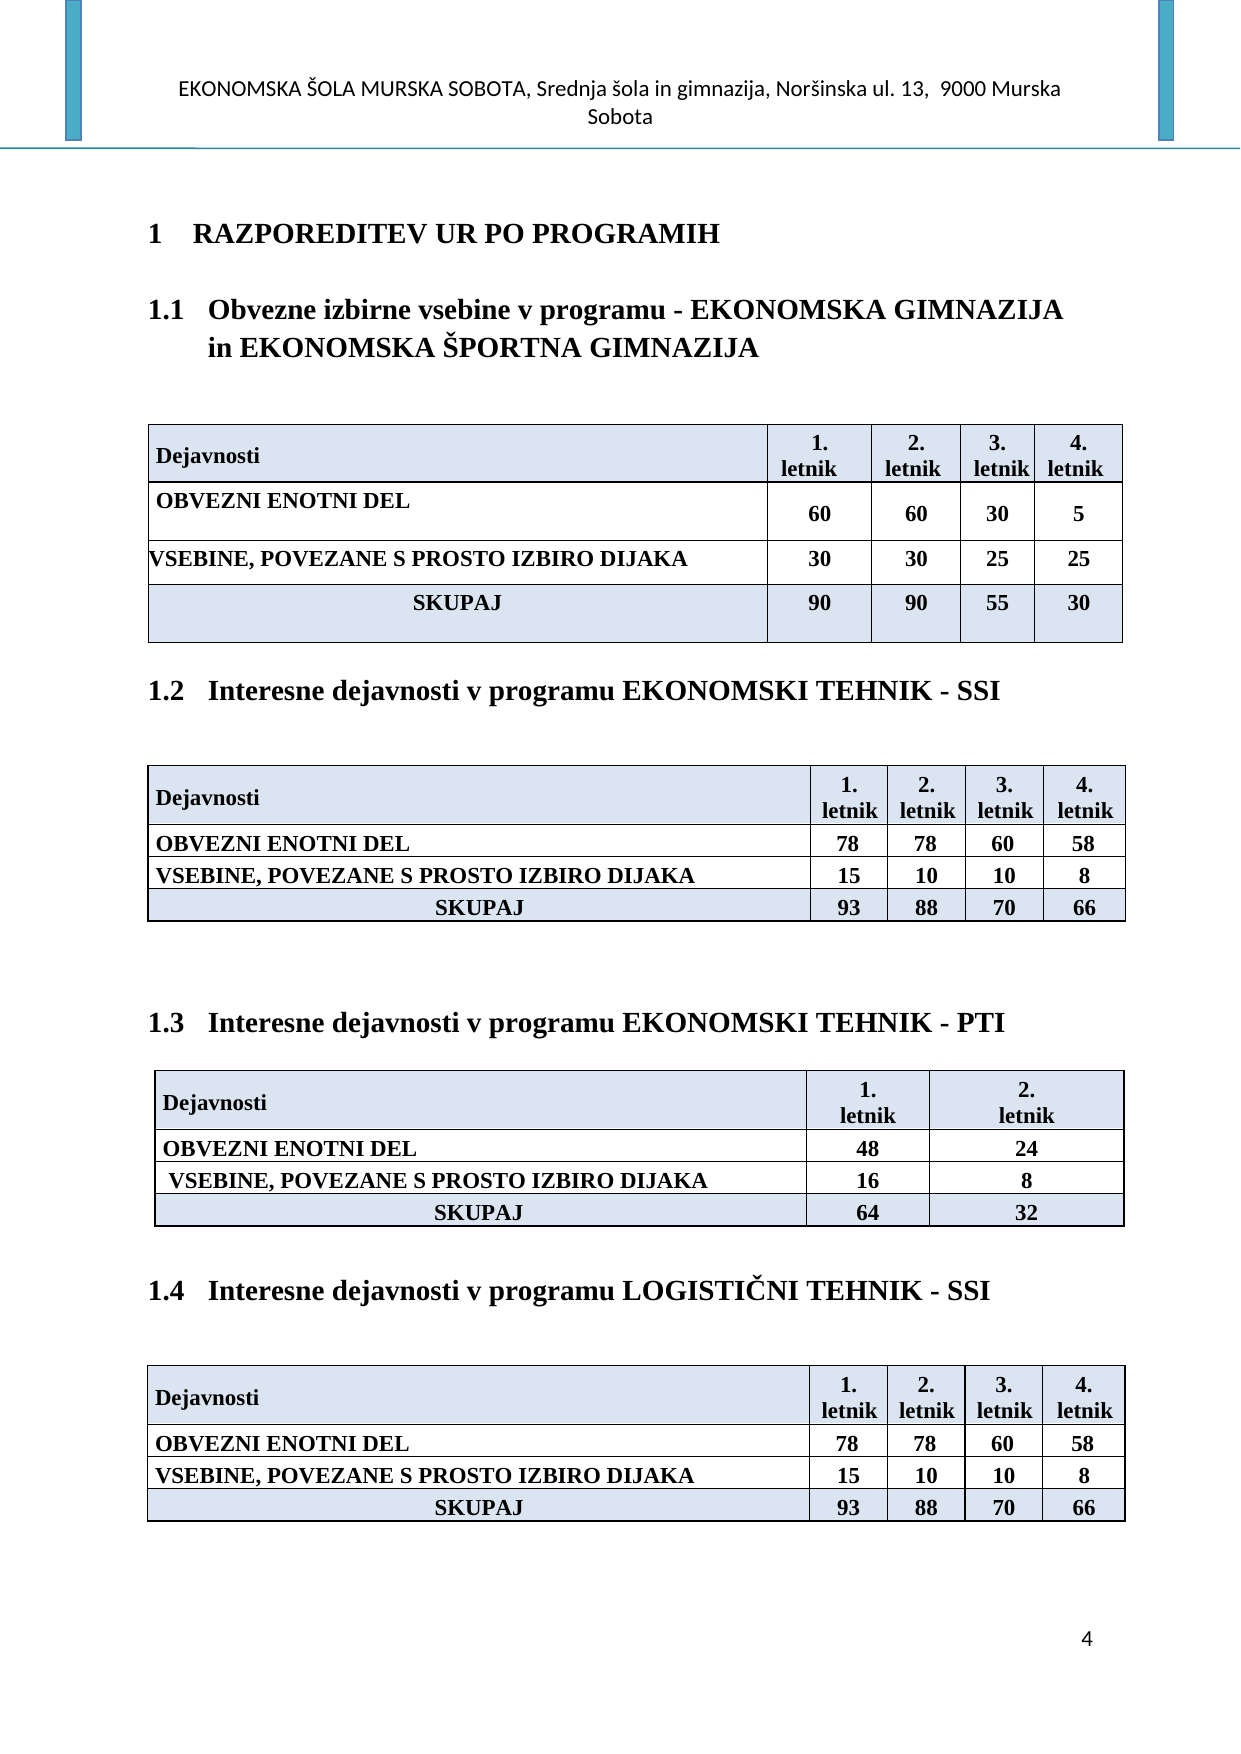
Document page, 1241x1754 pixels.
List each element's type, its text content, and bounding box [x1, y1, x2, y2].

table_cell 10 [888, 1457, 964, 1488]
table_header 1. letnik [807, 1071, 929, 1128]
table_cell 78 [811, 825, 887, 856]
table_cell 70 [966, 889, 1043, 920]
table_cell VSEBINE, POVEZANE S PROSTO IZBIRO DIJAKA [149, 857, 810, 888]
table_cell OBVEZNI ENOTNI DEL [149, 825, 810, 856]
table_cell 55 [961, 585, 1034, 642]
table_header 3. letnik [961, 425, 1034, 481]
table_header Dejavnosti [149, 766, 810, 823]
table_cell SKUPAJ [149, 889, 810, 920]
table_cell 88 [888, 1489, 964, 1520]
table_cell 15 [811, 857, 887, 888]
table_header 2. letnik [888, 1366, 964, 1423]
table_header [585, 425, 767, 481]
table_header 1. letnik [811, 766, 887, 823]
table_cell SKUPAJ [156, 1194, 806, 1225]
table_cell VSEBINE, POVEZANE S PROSTO IZBIRO DIJAKA [156, 1162, 806, 1193]
table_cell 60 [966, 825, 1043, 856]
table_header Dejavnosti [149, 425, 585, 481]
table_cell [148, 1457, 809, 1488]
table_cell 78 [888, 825, 965, 856]
subtitle RAZPOREDITEV UR PO PROGRAMIH [148, 216, 1093, 249]
table_cell 16 [807, 1162, 929, 1193]
table_cell 10 [888, 857, 965, 888]
table_cell 24 [930, 1130, 1123, 1161]
table_header 3. letnik [966, 1366, 1042, 1423]
table_cell SKUPAJ [148, 1489, 809, 1520]
table_cell 10 [966, 857, 1043, 888]
table_cell 64 [807, 1194, 929, 1225]
table_cell SKUPAJ [149, 585, 585, 642]
table_header 3. letnik [966, 766, 1043, 823]
table_header 2. letnik [872, 425, 960, 481]
table_cell 8 [930, 1162, 1123, 1193]
table_cell 15 [810, 1457, 887, 1488]
table_cell 60 [768, 483, 871, 540]
table_cell 30 [872, 541, 960, 584]
table_header 4. letnik [1044, 766, 1125, 823]
table_cell 5 [1035, 483, 1122, 540]
table_header Dejavnosti [148, 1366, 809, 1423]
table_cell 60 [966, 1425, 1042, 1456]
table_cell 58 [1044, 825, 1125, 856]
table_cell 58 [1043, 1425, 1124, 1456]
table_cell 25 [1035, 541, 1122, 584]
table_cell 90 [872, 585, 960, 642]
table_cell 90 [768, 585, 871, 642]
table_cell 8 [1043, 1457, 1124, 1488]
table_cell [585, 585, 767, 642]
table_cell 8 [1044, 857, 1125, 888]
table_cell 70 [966, 1489, 1042, 1520]
subtitle Interesne dejavnosti v programu EKONOMSKI TEHNIK - PTI [148, 1005, 1093, 1038]
table_header 4. letnik [1035, 425, 1122, 481]
table_header 1. letnik [768, 425, 871, 481]
table_cell 30 [1035, 585, 1122, 642]
table_cell 60 [872, 483, 960, 540]
table_cell VSEBINE, POVEZANE S PROSTO IZBIRO DIJAKA [149, 541, 767, 584]
table_cell OBVEZNI ENOTNI DEL [156, 1130, 806, 1161]
table_cell 66 [1044, 889, 1125, 920]
table_header 1. letnik [810, 1366, 887, 1423]
table_cell 25 [961, 541, 1034, 584]
table_cell 66 [1043, 1489, 1124, 1520]
table_header 4. letnik [1043, 1366, 1124, 1423]
table_cell 93 [811, 889, 887, 920]
table_cell 10 [966, 1457, 1042, 1488]
table_header 2. letnik [930, 1071, 1123, 1128]
table_cell 30 [961, 483, 1034, 540]
table_cell 88 [888, 889, 965, 920]
table_header 2. letnik [888, 766, 965, 823]
table_cell 78 [810, 1425, 887, 1456]
table_header Dejavnosti [156, 1071, 806, 1128]
subtitle Interesne dejavnosti v programu LOGISTIČNI TEHNIK - SSI [148, 1273, 1093, 1307]
table_cell 48 [807, 1130, 929, 1161]
table_cell 78 [888, 1425, 964, 1456]
subtitle Interesne dejavnosti v programu EKONOMSKI TEHNIK - SSI [148, 673, 1093, 707]
table_cell 30 [768, 541, 871, 584]
table_cell OBVEZNI ENOTNI DEL [149, 483, 585, 540]
table_cell 32 [930, 1194, 1123, 1225]
table_cell [585, 483, 767, 540]
subtitle Obvezne izbirne vsebine v programu - EKONOMSKA GIMNAZIJA in EKONOMSKA ŠPORTNA GIMNAZIJA [148, 292, 1093, 364]
table_cell OBVEZNI ENOTNI DEL [148, 1425, 809, 1456]
table_cell 93 [810, 1489, 887, 1520]
